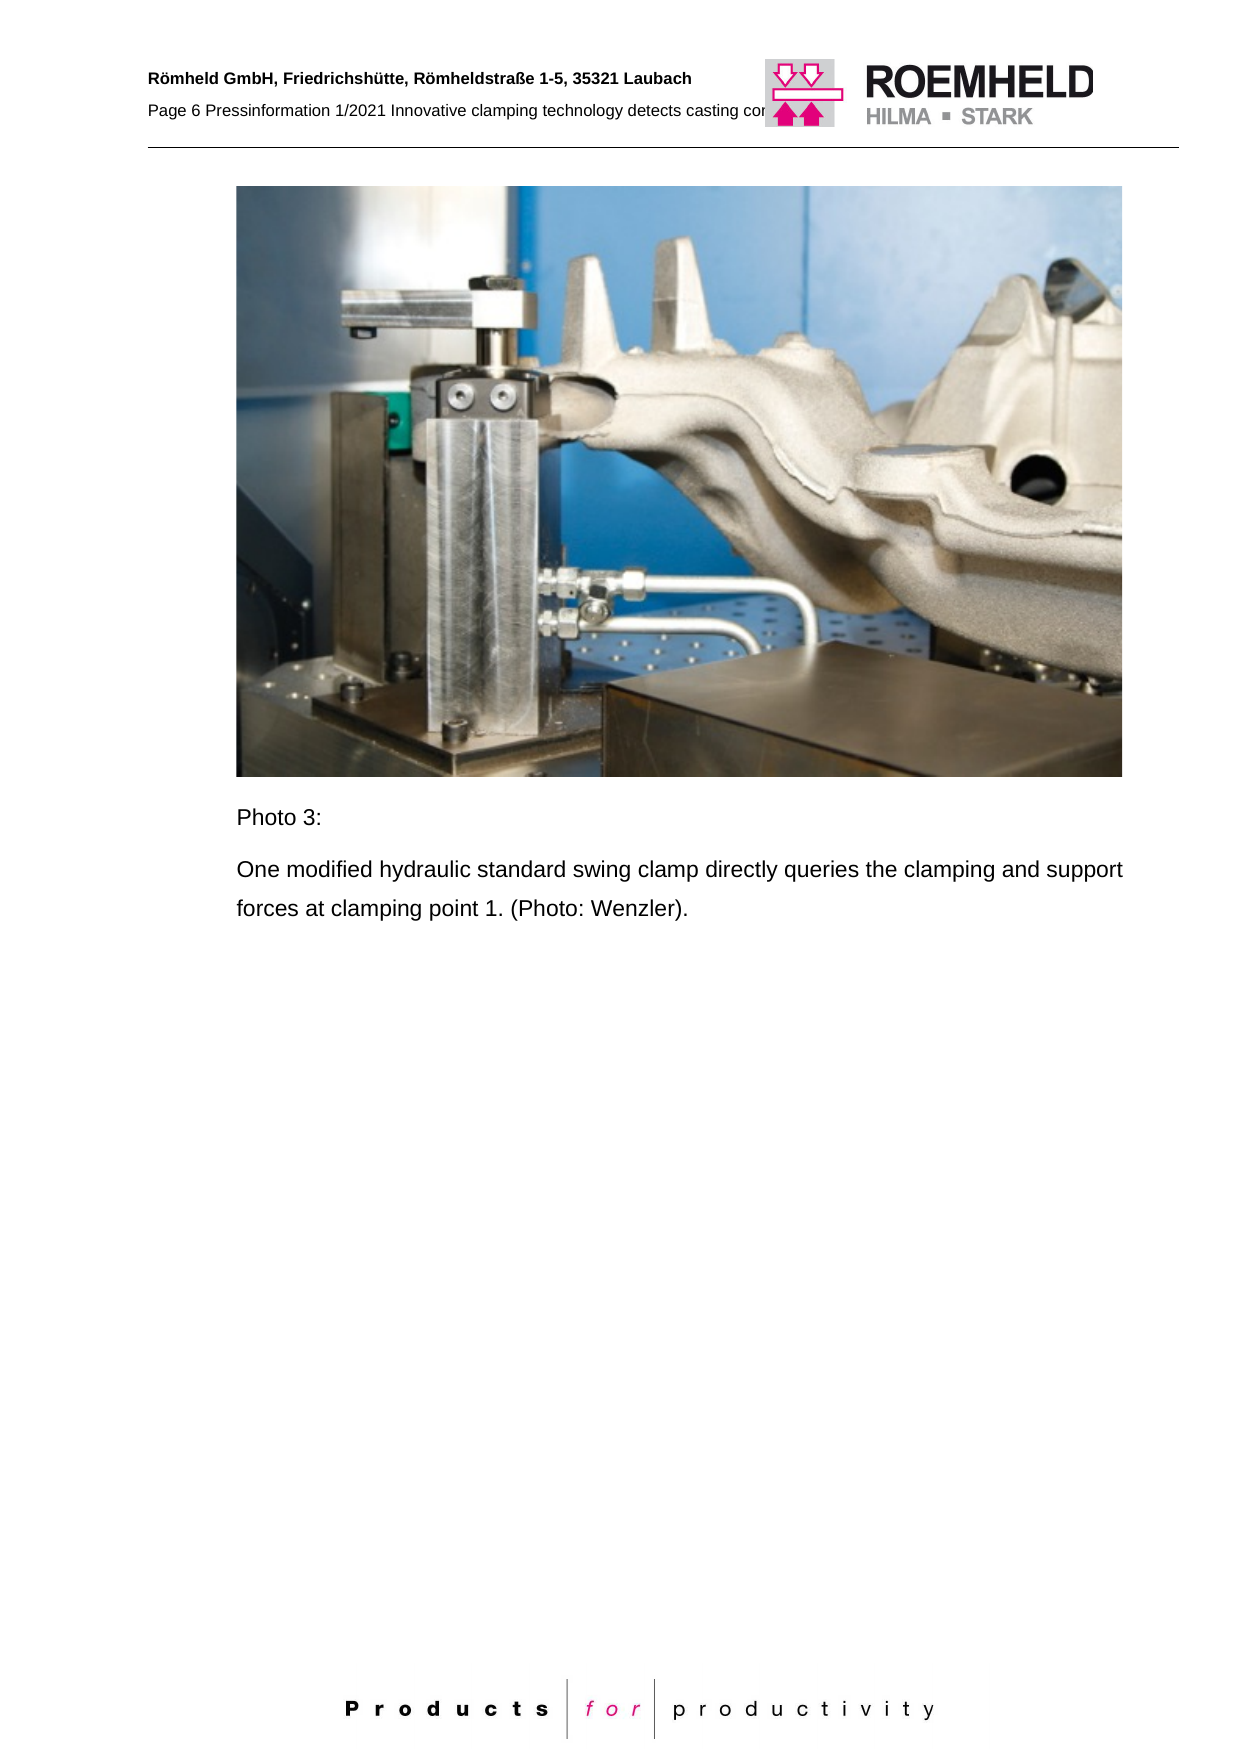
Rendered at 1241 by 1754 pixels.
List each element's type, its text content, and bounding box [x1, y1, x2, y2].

text Photo 3: [236, 804, 1162, 830]
picture [299, 1663, 990, 1749]
text One modified hydraulic standard swing clamp directly queries the clamping and support forces at clamping point 1. (Photo: Wenzler). [236, 856, 1162, 922]
picture [236, 186, 1123, 777]
picture [763, 59, 1093, 126]
